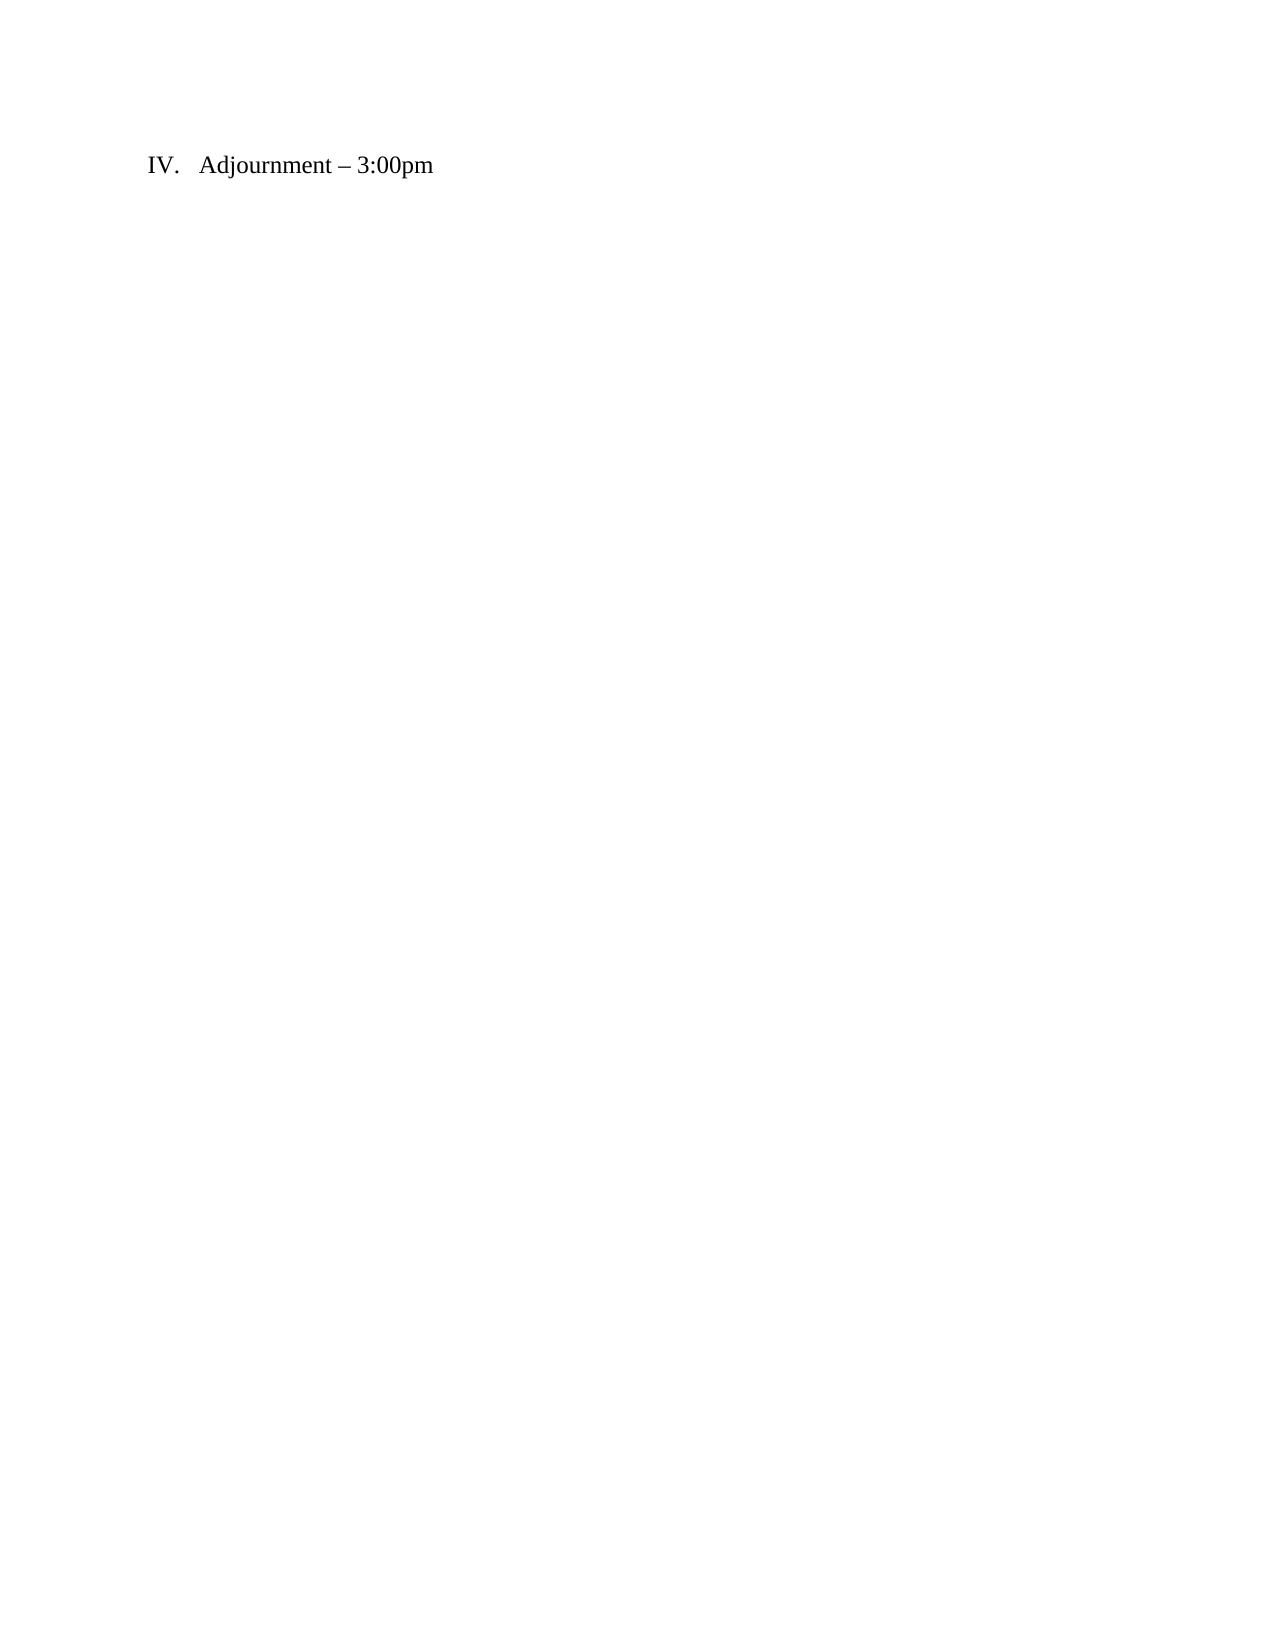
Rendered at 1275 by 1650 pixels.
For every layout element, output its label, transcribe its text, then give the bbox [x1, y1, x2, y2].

list Adjournment – 3:00pm [180, 150, 1095, 179]
